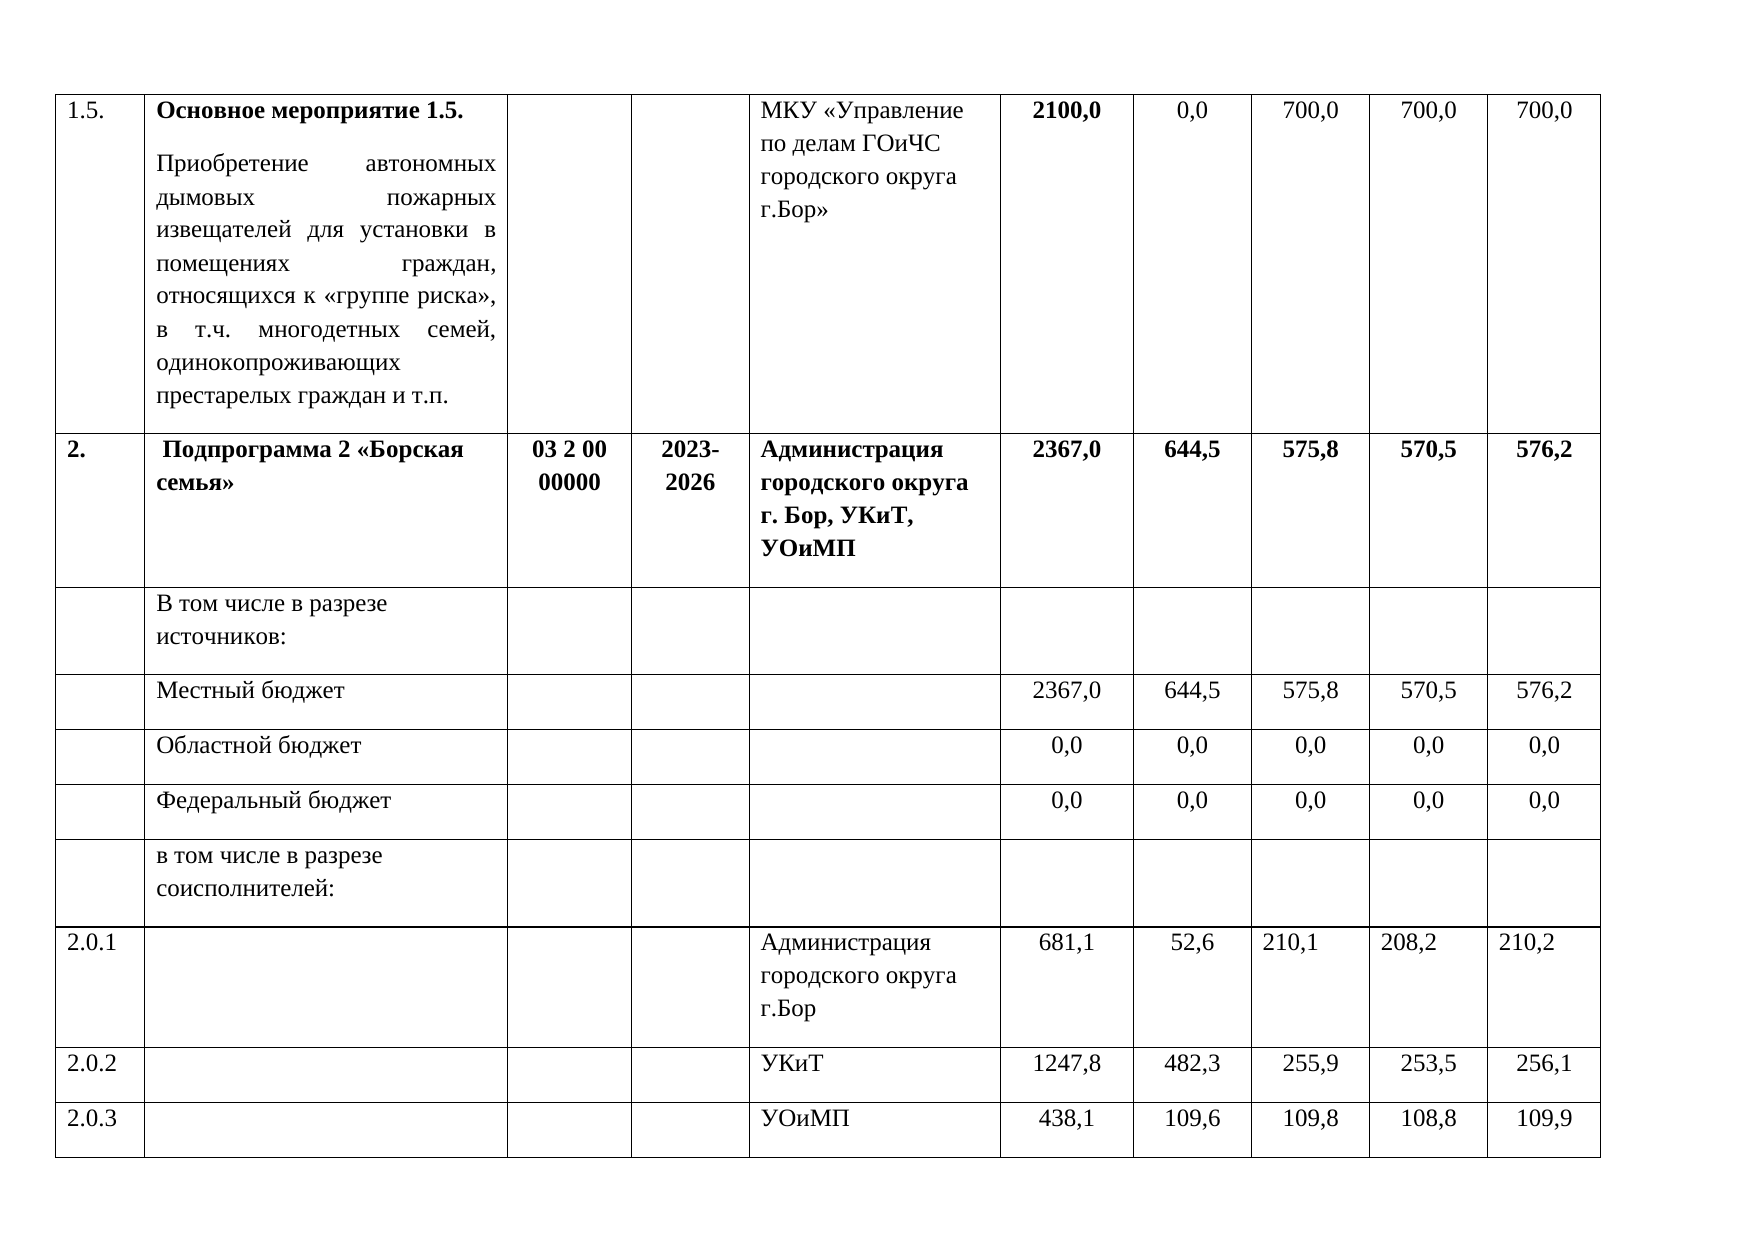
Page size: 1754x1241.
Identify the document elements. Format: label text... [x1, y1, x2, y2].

table_cell 700,0 [1488, 95, 1600, 433]
table_cell [508, 840, 631, 926]
table_cell [632, 840, 749, 926]
table_cell 2367,0 [1001, 434, 1133, 587]
table_cell 576,2 [1488, 434, 1600, 587]
table_cell [1252, 588, 1369, 674]
table_cell 1.5. [56, 95, 144, 433]
table_cell [56, 588, 144, 674]
table_cell [632, 785, 749, 839]
table_cell [56, 730, 144, 784]
table_cell [1001, 588, 1133, 674]
table_cell 0,0 [1134, 785, 1251, 839]
table_cell [632, 928, 749, 1047]
table_cell [632, 1103, 749, 1157]
table_cell 2.0.2 [56, 1048, 144, 1102]
table_cell 109,6 [1134, 1103, 1251, 1157]
table_cell [750, 588, 1000, 674]
table_cell [1488, 588, 1600, 674]
table_cell 1247,8 [1001, 1048, 1133, 1102]
table_cell 210,2 [1488, 928, 1600, 1047]
table_cell 253,5 [1370, 1048, 1487, 1102]
table_cell 700,0 [1252, 95, 1369, 433]
table_cell Основное мероприятие 1.5. Приобретение автономных дымовых пожарных извещателей для установки в помещениях граждан, относящихся к «группе риска», в т.ч. многодетных семей, одинокопроживающих престарелых граждан и т.п. [145, 95, 507, 433]
table_cell 2023- 2026 [632, 434, 749, 587]
table_cell [1370, 840, 1487, 926]
table_cell [508, 928, 631, 1047]
table_cell 575,8 [1252, 434, 1369, 587]
table_cell 210,1 [1252, 928, 1369, 1047]
table_cell [750, 840, 1000, 926]
table_cell [632, 588, 749, 674]
table_cell 109,8 [1252, 1103, 1369, 1157]
table_cell УОиМП [750, 1103, 1000, 1157]
table_cell [508, 730, 631, 784]
table_cell МКУ «Управление по делам ГОиЧС городского округа г.Бор» [750, 95, 1000, 433]
table_cell [632, 675, 749, 729]
table_cell [750, 675, 1000, 729]
table_cell [508, 1048, 631, 1102]
table_cell [632, 1048, 749, 1102]
table_cell Областной бюджет [145, 730, 507, 784]
table_cell [508, 588, 631, 674]
table_cell [508, 785, 631, 839]
table_cell 0,0 [1001, 730, 1133, 784]
table_cell [508, 1103, 631, 1157]
table_cell 700,0 [1370, 95, 1487, 433]
table_cell [145, 928, 507, 1047]
table_cell Администрация городского округа г.Бор [750, 928, 1000, 1047]
table_cell 482,3 [1134, 1048, 1251, 1102]
table_cell 681,1 [1001, 928, 1133, 1047]
table_cell 644,5 [1134, 675, 1251, 729]
table_cell [632, 730, 749, 784]
table_cell 255,9 [1252, 1048, 1369, 1102]
table_cell 256,1 [1488, 1048, 1600, 1102]
table_cell Местный бюджет [145, 675, 507, 729]
table_cell 438,1 [1001, 1103, 1133, 1157]
table_cell [508, 95, 631, 433]
table_cell Федеральный бюджет [145, 785, 507, 839]
table_cell 0,0 [1370, 730, 1487, 784]
table_cell 0,0 [1252, 785, 1369, 839]
table_cell [750, 730, 1000, 784]
table_cell Подпрограмма 2 «Борская семья» [145, 434, 507, 587]
table_cell 108,8 [1370, 1103, 1487, 1157]
table_cell в том числе в разрезе соисполнителей: [145, 840, 507, 926]
table_cell 2.0.1 [56, 928, 144, 1047]
table_cell [1252, 840, 1369, 926]
table_cell [1488, 840, 1600, 926]
table_cell 2. [56, 434, 144, 587]
table_cell [508, 675, 631, 729]
table_cell [56, 840, 144, 926]
table_cell [56, 675, 144, 729]
table_cell 0,0 [1370, 785, 1487, 839]
table_cell 576,2 [1488, 675, 1600, 729]
table_cell 0,0 [1488, 730, 1600, 784]
table_cell 0,0 [1134, 95, 1251, 433]
table_cell В том числе в разрезе источников: [145, 588, 507, 674]
table_cell 0,0 [1252, 730, 1369, 784]
table_cell 0,0 [1488, 785, 1600, 839]
table_cell 644,5 [1134, 434, 1251, 587]
table_cell [56, 785, 144, 839]
table_cell 2367,0 [1001, 675, 1133, 729]
table_cell [145, 1048, 507, 1102]
table_cell 2.0.3 [56, 1103, 144, 1157]
table_cell 03 2 00 00000 [508, 434, 631, 587]
table_cell [1134, 840, 1251, 926]
table_cell 52,6 [1134, 928, 1251, 1047]
table_cell 575,8 [1252, 675, 1369, 729]
table_cell 0,0 [1134, 730, 1251, 784]
table_cell Администрация городского округа г. Бор, УКиТ, УОиМП [750, 434, 1000, 587]
table_cell 2100,0 [1001, 95, 1133, 433]
table_cell 570,5 [1370, 675, 1487, 729]
table_cell [1001, 840, 1133, 926]
table_cell [145, 1103, 507, 1157]
table_cell [1134, 588, 1251, 674]
table_cell 570,5 [1370, 434, 1487, 587]
table_cell [632, 95, 749, 433]
table_cell [1370, 588, 1487, 674]
table_cell УКиТ [750, 1048, 1000, 1102]
table_cell 0,0 [1001, 785, 1133, 839]
table_cell 208,2 [1370, 928, 1487, 1047]
table_cell 109,9 [1488, 1103, 1600, 1157]
table_cell [750, 785, 1000, 839]
